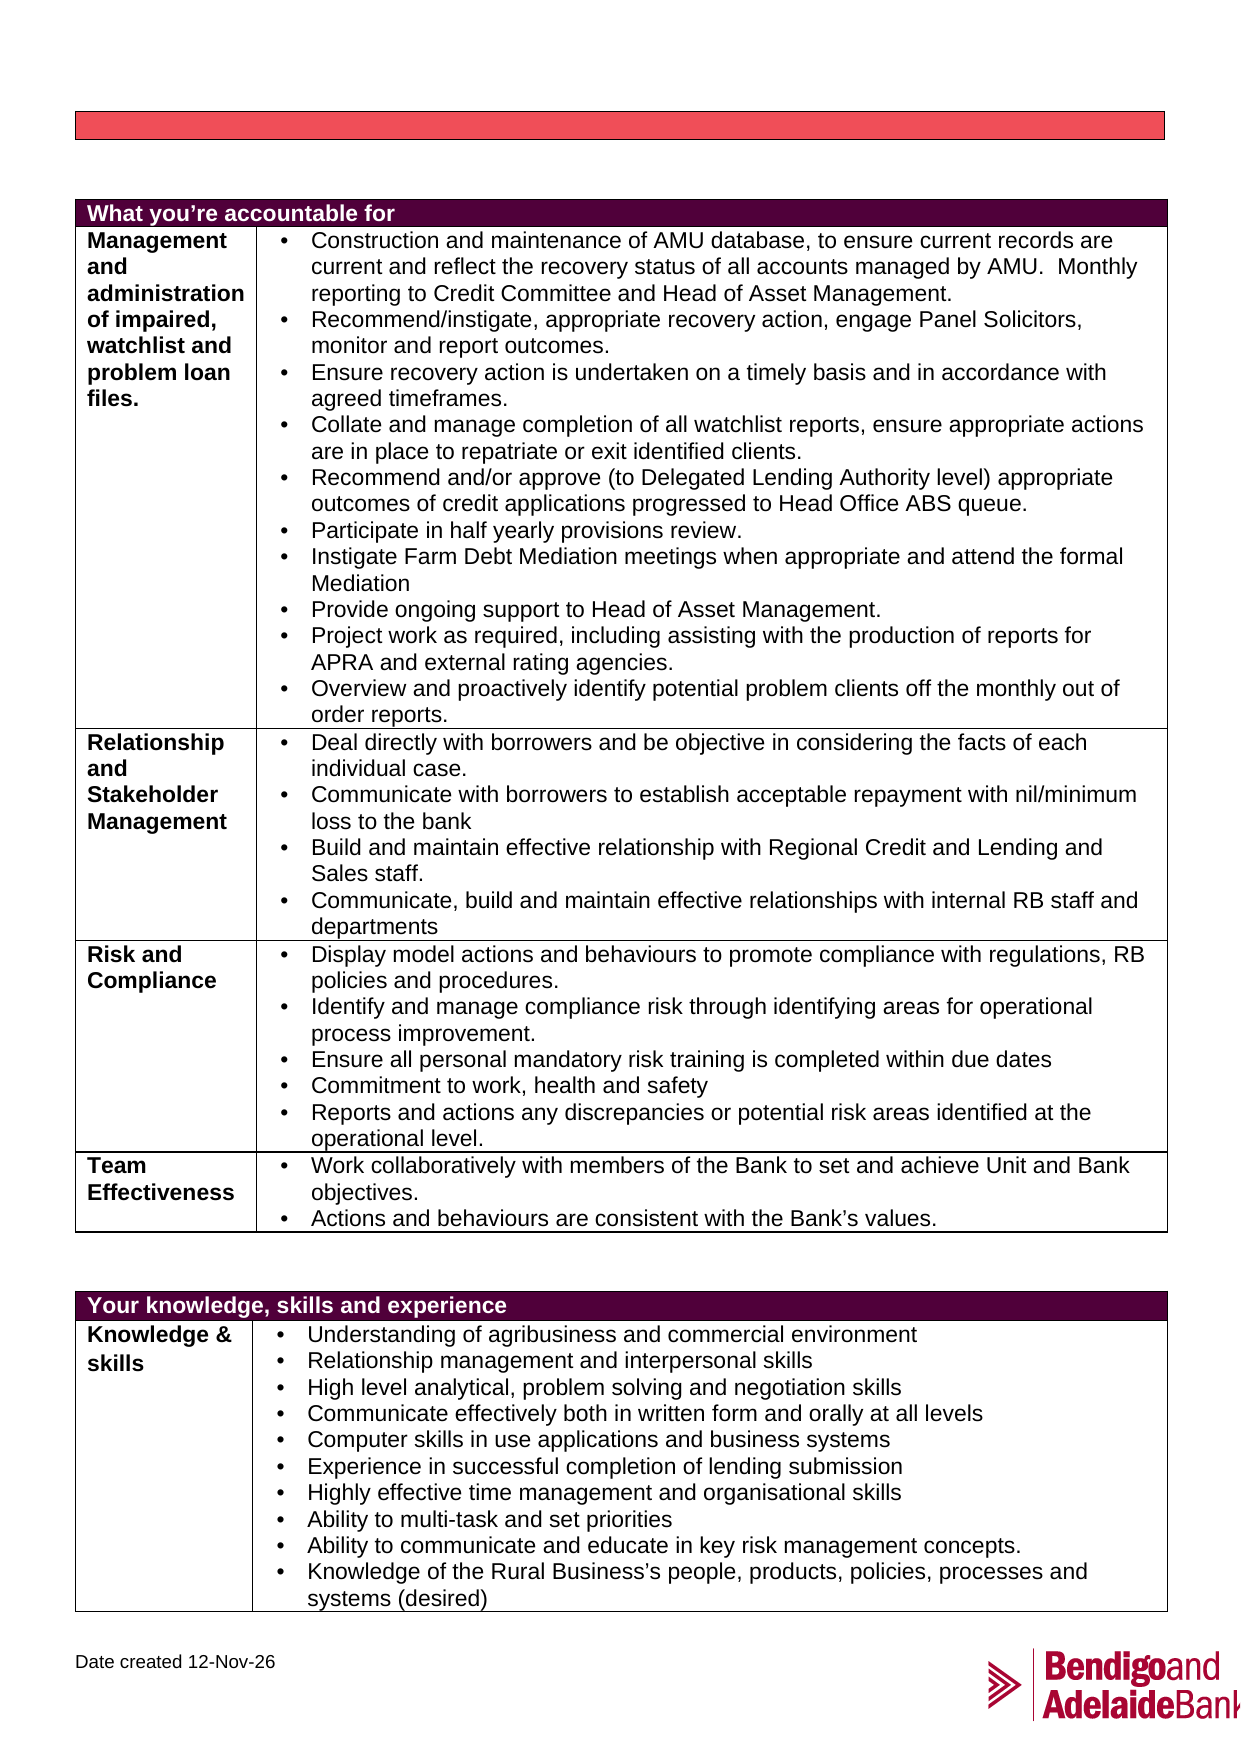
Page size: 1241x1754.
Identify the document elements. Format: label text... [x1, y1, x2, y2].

table_cell Knowledge & skills [76, 1321, 252, 1611]
table_cell Management and administration of impaired, watchlist and problem loan files. [76, 227, 256, 728]
table_cell Display model actions and behaviours to promote compliance with regulations, RB policies and procedures. Identify and manage compliance risk through identifying areas for operational process improvement. Ensure all personal mandatory risk training is completed within due dates Commitment to work, health and safety Reports and actions any discrepancies or potential risk areas identified at the operational level. [257, 941, 1167, 1151]
table_header [76, 112, 1164, 139]
picture [75, 0, 1241, 1748]
table_cell Team Effectiveness [76, 1153, 256, 1231]
table_cell Understanding of agribusiness and commercial environment Relationship management and interpersonal skills High level analytical, problem solving and negotiation skills Communicate effectively both in written form and orally at all levels Computer skills in use applications and business systems Experience in successful completion of lending submission Highly effective time management and organisational skills Ability to multi-task and set priorities Ability to communicate and educate in key risk management concepts. Knowledge of the Rural Business’s people, products, policies, processes and systems (desired) [253, 1321, 1167, 1611]
table_header Your knowledge, skills and experience [76, 1292, 1167, 1320]
table_cell Deal directly with borrowers and be objective in considering the facts of each individual case. Communicate with borrowers to establish acceptable repayment with nil/minimum loss to the bank Build and maintain effective relationship with Regional Credit and Lending and Sales staff. Communicate, build and maintain effective relationships with internal RB staff and departments [257, 729, 1167, 939]
table_cell Work collaboratively with members of the Bank to set and achieve Unit and Bank objectives. Actions and behaviours are consistent with the Bank’s values. [257, 1153, 1167, 1231]
table_cell Relationship and Stakeholder Management [76, 729, 256, 939]
table_cell Risk and Compliance [76, 941, 256, 1151]
table_header What you’re accountable for [76, 200, 1167, 226]
table_cell Construction and maintenance of AMU database, to ensure current records are current and reflect the recovery status of all accounts managed by AMU. Monthly reporting to Credit Committee and Head of Asset Management. Recommend/instigate, appropriate recovery action, engage Panel Solicitors, monitor and report outcomes. Ensure recovery action is undertaken on a timely basis and in accordance with agreed timeframes. Collate and manage completion of all watchlist reports, ensure appropriate actions are in place to repatriate or exit identified clients. Recommend and/or approve (to Delegated Lending Authority level) appropriate outcomes of credit applications progressed to Head Office ABS queue. Participate in half yearly provisions review. Instigate Farm Debt Mediation meetings when appropriate and attend the formal Mediation Provide ongoing support to Head of Asset Management. Project work as required, including assisting with the production of reports for APRA and external rating agencies. Overview and proactively identify potential problem clients off the monthly out of order reports. [257, 227, 1167, 728]
